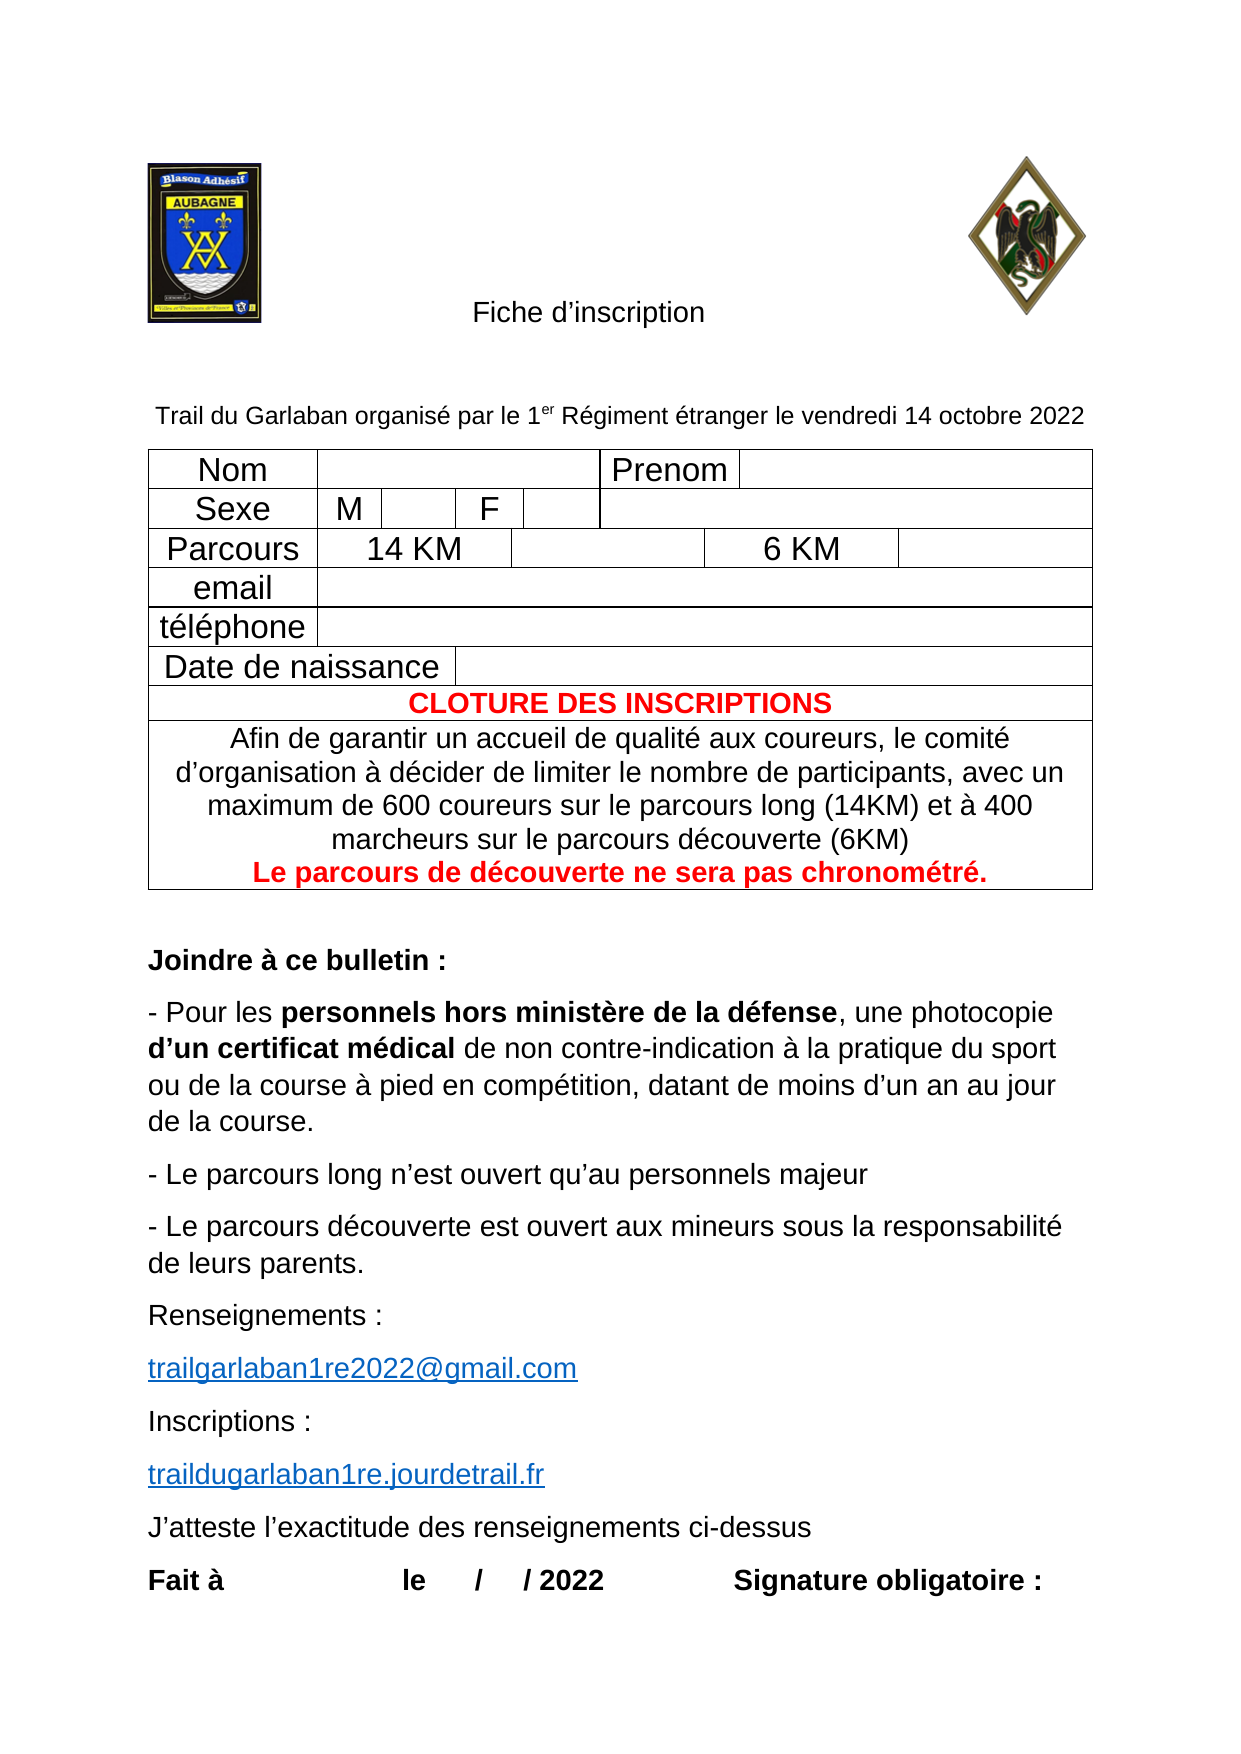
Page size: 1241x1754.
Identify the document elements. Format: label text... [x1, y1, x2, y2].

picture [147, 163, 262, 323]
table_cell [318, 568, 1092, 606]
table_cell Date de naissance [149, 647, 455, 685]
table_cell F [456, 489, 523, 527]
table_header Prenom [601, 450, 739, 488]
table_cell téléphone [149, 608, 317, 646]
table_cell [456, 647, 1092, 685]
table_cell [524, 489, 599, 527]
text traildugarlaban1re.jourdetrail.fr [148, 1457, 1093, 1490]
text J’atteste l’exactitude des renseignements ci-dessus [148, 1510, 1093, 1543]
text Joindre à ce bulletin : [148, 943, 1093, 976]
table_header Nom [149, 450, 317, 488]
table_header [740, 450, 1092, 488]
text Inscriptions : [148, 1404, 1093, 1438]
table_cell [512, 529, 704, 567]
table_cell Sexe [149, 489, 317, 527]
table_cell [318, 608, 1092, 646]
table_cell Parcours [149, 529, 317, 567]
table_cell 14 KM [318, 529, 511, 567]
table_cell M [318, 489, 381, 527]
text Fait à le / / 2022 Signature obligatoire : [148, 1562, 1093, 1596]
text - Pour les personnels hors ministère de la défense, une photocopie d’un certificat médical de non contre-indication à la pratique du sport ou de la course à pied en compétition, datant de moins d’un an au jour de la course. [148, 995, 1093, 1137]
text Fiche d’inscription [148, 148, 1093, 329]
table_cell [899, 529, 1092, 567]
table_cell 6 KM [705, 529, 898, 567]
table_header [318, 450, 599, 488]
table_cell [601, 489, 1092, 527]
text - Le parcours découverte est ouvert aux mineurs sous la responsabilité de leurs parents. [148, 1209, 1093, 1279]
table_cell Afin de garantir un accueil de qualité aux coureurs, le comité d’organisation à décider de limiter le nombre de participants, avec un maximum de 600 coureurs sur le parcours long (14KM) et à 400 marcheurs sur le parcours découverte (6KM) Le parcours de découverte ne sera pas chronométré. [149, 721, 1092, 889]
text Renseignements : [148, 1298, 1093, 1332]
table_cell CLOTURE DES INSCRIPTIONS [149, 686, 1092, 720]
text trailgarlaban1re2022@gmail.com [148, 1351, 1093, 1385]
text - Le parcours long n’est ouvert qu’au personnels majeur [148, 1157, 1093, 1190]
table_cell [382, 489, 455, 527]
text Trail du Garlaban organisé par le 1er Régiment étranger le vendredi 14 octobre 2022 [148, 401, 1093, 429]
picture [965, 147, 1091, 323]
table_cell email [149, 568, 317, 606]
